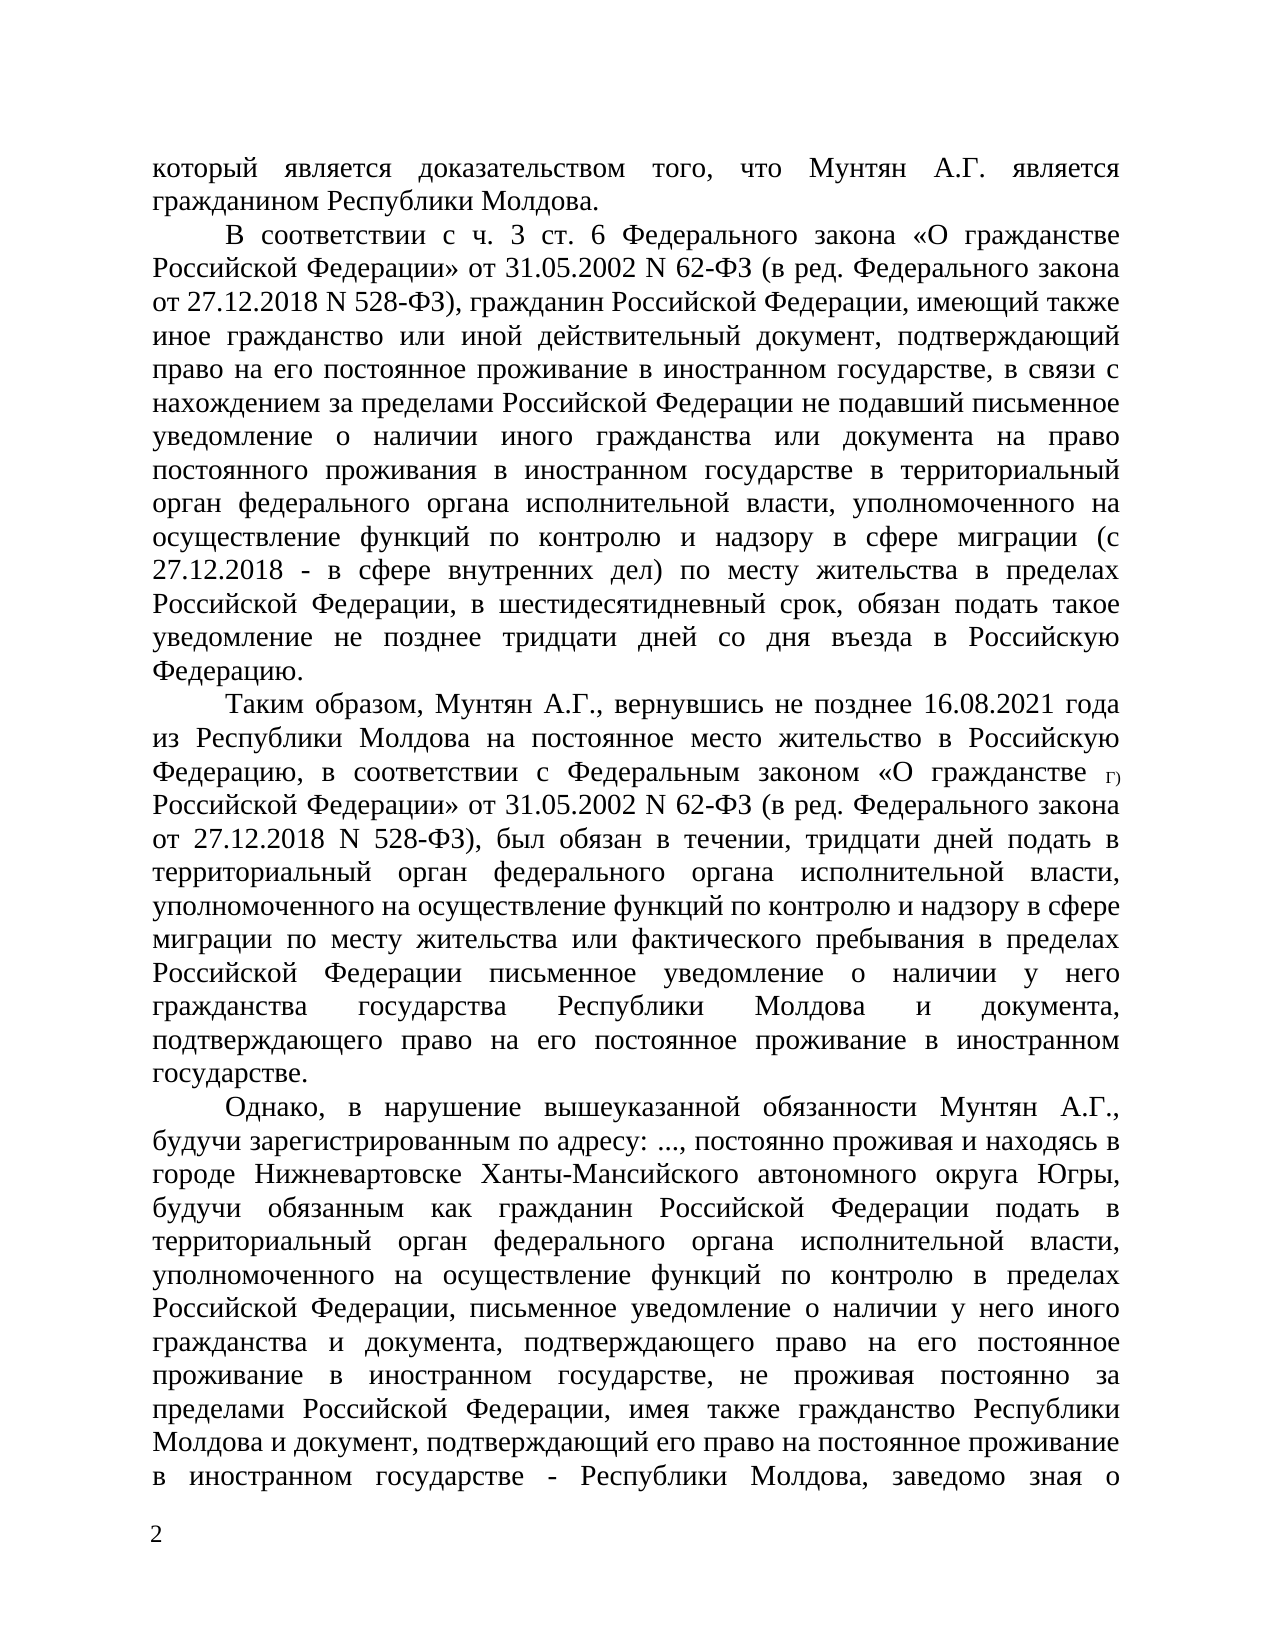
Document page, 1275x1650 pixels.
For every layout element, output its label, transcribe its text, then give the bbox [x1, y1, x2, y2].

text В соответствии с ч. 3 ст. 6 Федерального закона «О гражданстве Российской Федерации» от 31.05.2002 N 62-ФЗ (в ред. Федерального закона от 27.12.2018 N 528-ФЗ), гражданин Российской Федерации, имеющий также иное гражданство или иной действительный документ, подтверждающий право на его постоянное проживание в иностранном государстве, в связи с нахождением за пределами Российской Федерации не подавший письменное уведомление о наличии иного гражданства или документа на право постоянного проживания в иностранном государстве в территориальный орган федерального органа исполнительной власти, уполномоченного на осуществление функций по контролю и надзору в сфере миграции (с 27.12.2018 - в сфере внутренних дел) по месту жительства в пределах Российской Федерации, в шестидесятидневный срок, обязан подать такое уведомление не позднее тридцати дней со дня въезда в Российскую Федерацию. [152, 217, 1121, 687]
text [152, 150, 1121, 217]
text Таким образом, Мунтян А.Г., вернувшись не позднее 16.08.2021 года из Республики Молдова на постоянное место жительство в Российскую Федерацию, в соответствии с Федеральным законом «О гражданстве Г) Российской Федерации» от 31.05.2002 N 62-ФЗ (в ред. Федерального закона от 27.12.2018 N 528-ФЗ), был обязан в течении, тридцати дней подать в территориальный орган федерального органа исполнительной власти, уполномоченного на осуществление функций по контролю и надзору в сфере миграции по месту жительства или фактического пребывания в пределах Российской Федерации письменное уведомление о наличии у него гражданства государства Республики Молдова и документа, подтверждающего право на его постоянное проживание в иностранном государстве. [152, 687, 1121, 1089]
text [152, 1089, 1121, 1492]
